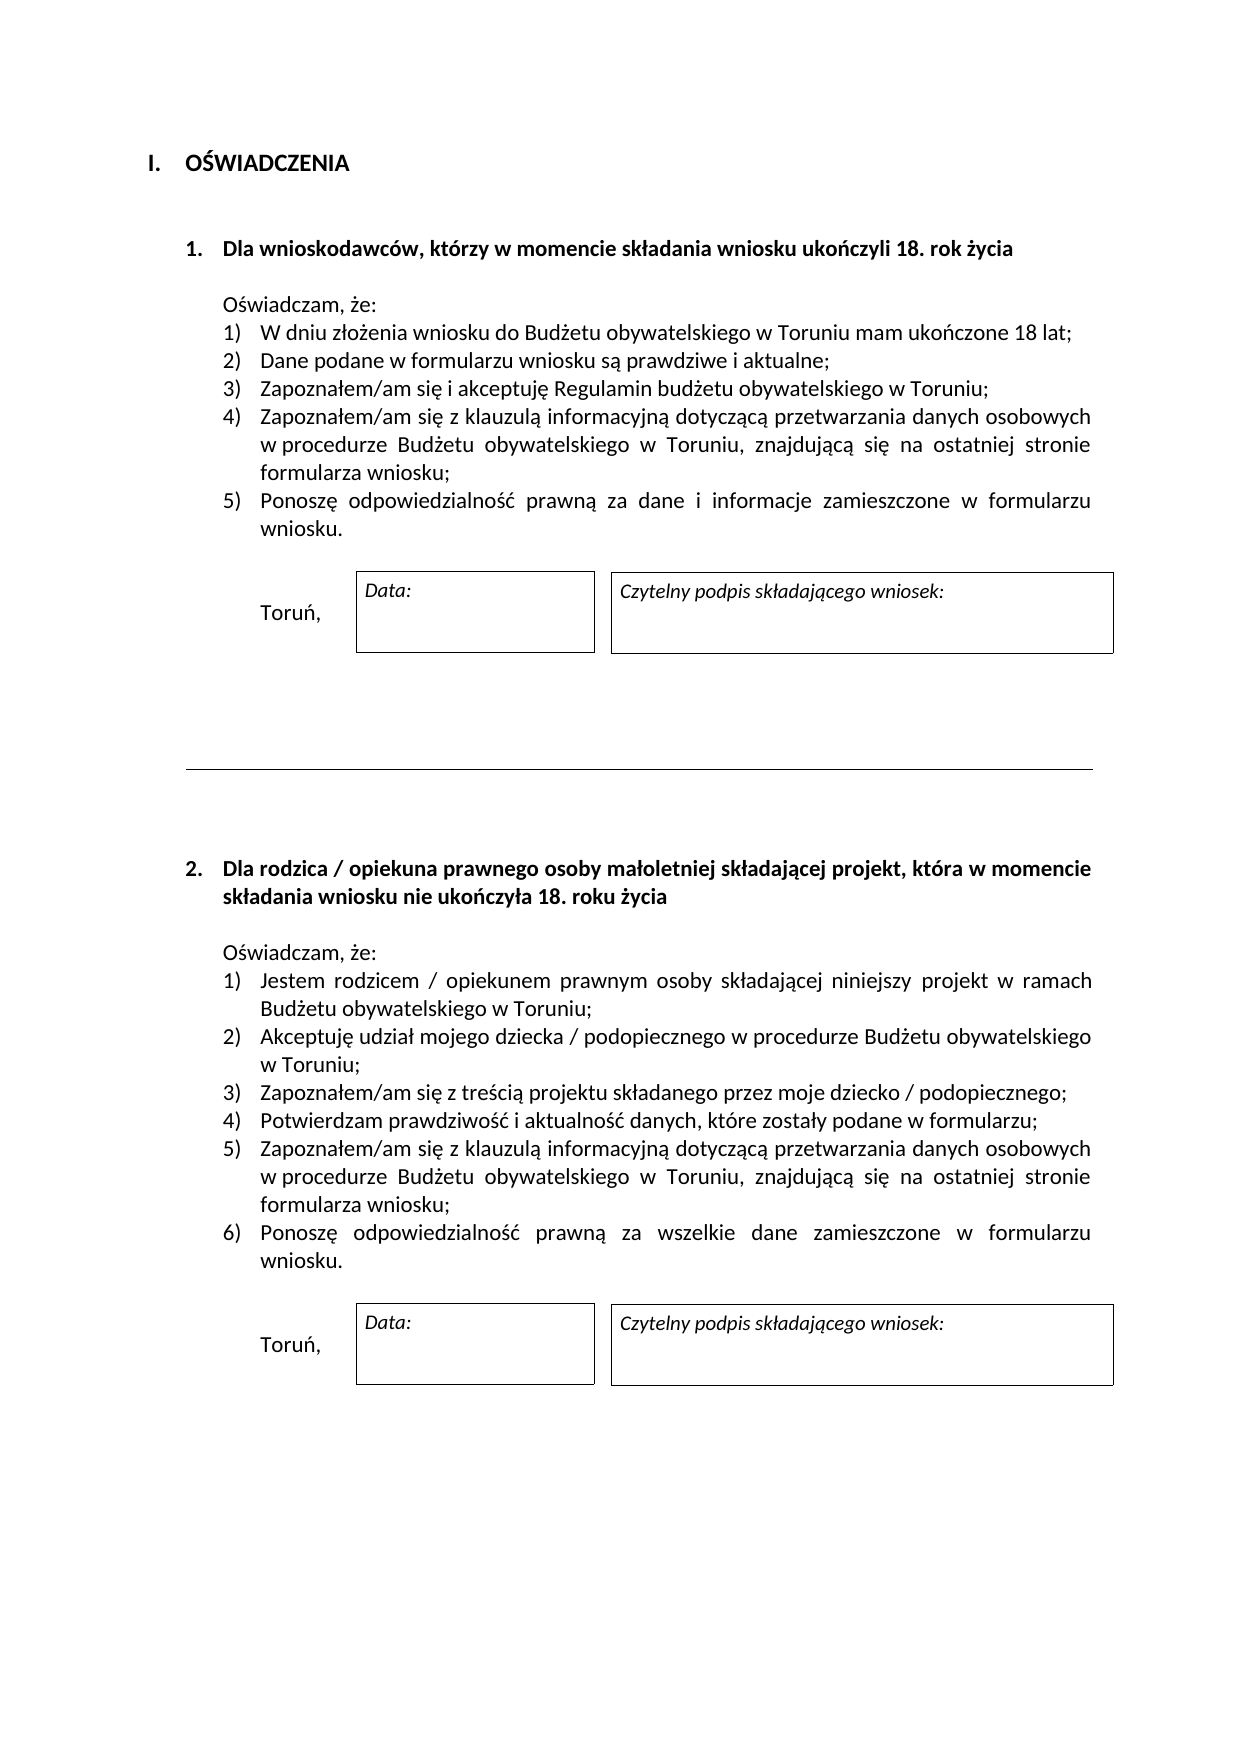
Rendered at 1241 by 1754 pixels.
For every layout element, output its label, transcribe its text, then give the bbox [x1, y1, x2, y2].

list Dla rodzica / opiekuna prawnego osoby małoletniej składającej projekt, która w momencie składania wniosku nie ukończyła 18. roku życia [185, 854, 1093, 910]
text Toruń, [186, 598, 1093, 626]
text Oświadczam, że: [223, 938, 1093, 966]
text Toruń, [186, 1330, 1093, 1358]
list Ponoszę odpowiedzialność prawną za wszelkie dane zamieszczone w formularzu wniosku. [223, 1218, 1093, 1274]
list OŚWIADCZENIA [148, 148, 1093, 178]
list Akceptuję udział mojego dziecka / podopiecznego w procedurze Budżetu obywatelskiego w Toruniu; [223, 1022, 1093, 1078]
list Ponoszę odpowiedzialność prawną za dane i informacje zamieszczone w formularzu wniosku. [223, 486, 1093, 542]
text Oświadczam, że: [223, 290, 1093, 318]
list Dane podane w formularzu wniosku są prawdziwe i aktualne; [223, 346, 1093, 374]
list Jestem rodzicem / opiekunem prawnym osoby składającej niniejszy projekt w ramach Budżetu obywatelskiego w Toruniu; [223, 966, 1093, 1022]
list W dniu złożenia wniosku do Budżetu obywatelskiego w Toruniu mam ukończone 18 lat; [223, 318, 1093, 346]
list Potwierdzam prawdziwość i aktualność danych, które zostały podane w formularzu; [223, 1106, 1093, 1134]
list Zapoznałem/am się z treścią projektu składanego przez moje dziecko / podopiecznego; [223, 1078, 1093, 1106]
list Zapoznałem/am się z klauzulą informacyjną dotyczącą przetwarzania danych osobowych w procedurze Budżetu obywatelskiego w Toruniu, znajdującą się na ostatniej stronie formularza wniosku; [223, 1134, 1093, 1218]
list Zapoznałem/am się z klauzulą informacyjną dotyczącą przetwarzania danych osobowych w procedurze Budżetu obywatelskiego w Toruniu, znajdującą się na ostatniej stronie formularza wniosku; [223, 402, 1093, 486]
list Dla wnioskodawców, którzy w momencie składania wniosku ukończyli 18. rok życia [185, 234, 1093, 262]
list Zapoznałem/am się i akceptuję Regulamin budżetu obywatelskiego w Toruniu; [223, 374, 1093, 402]
